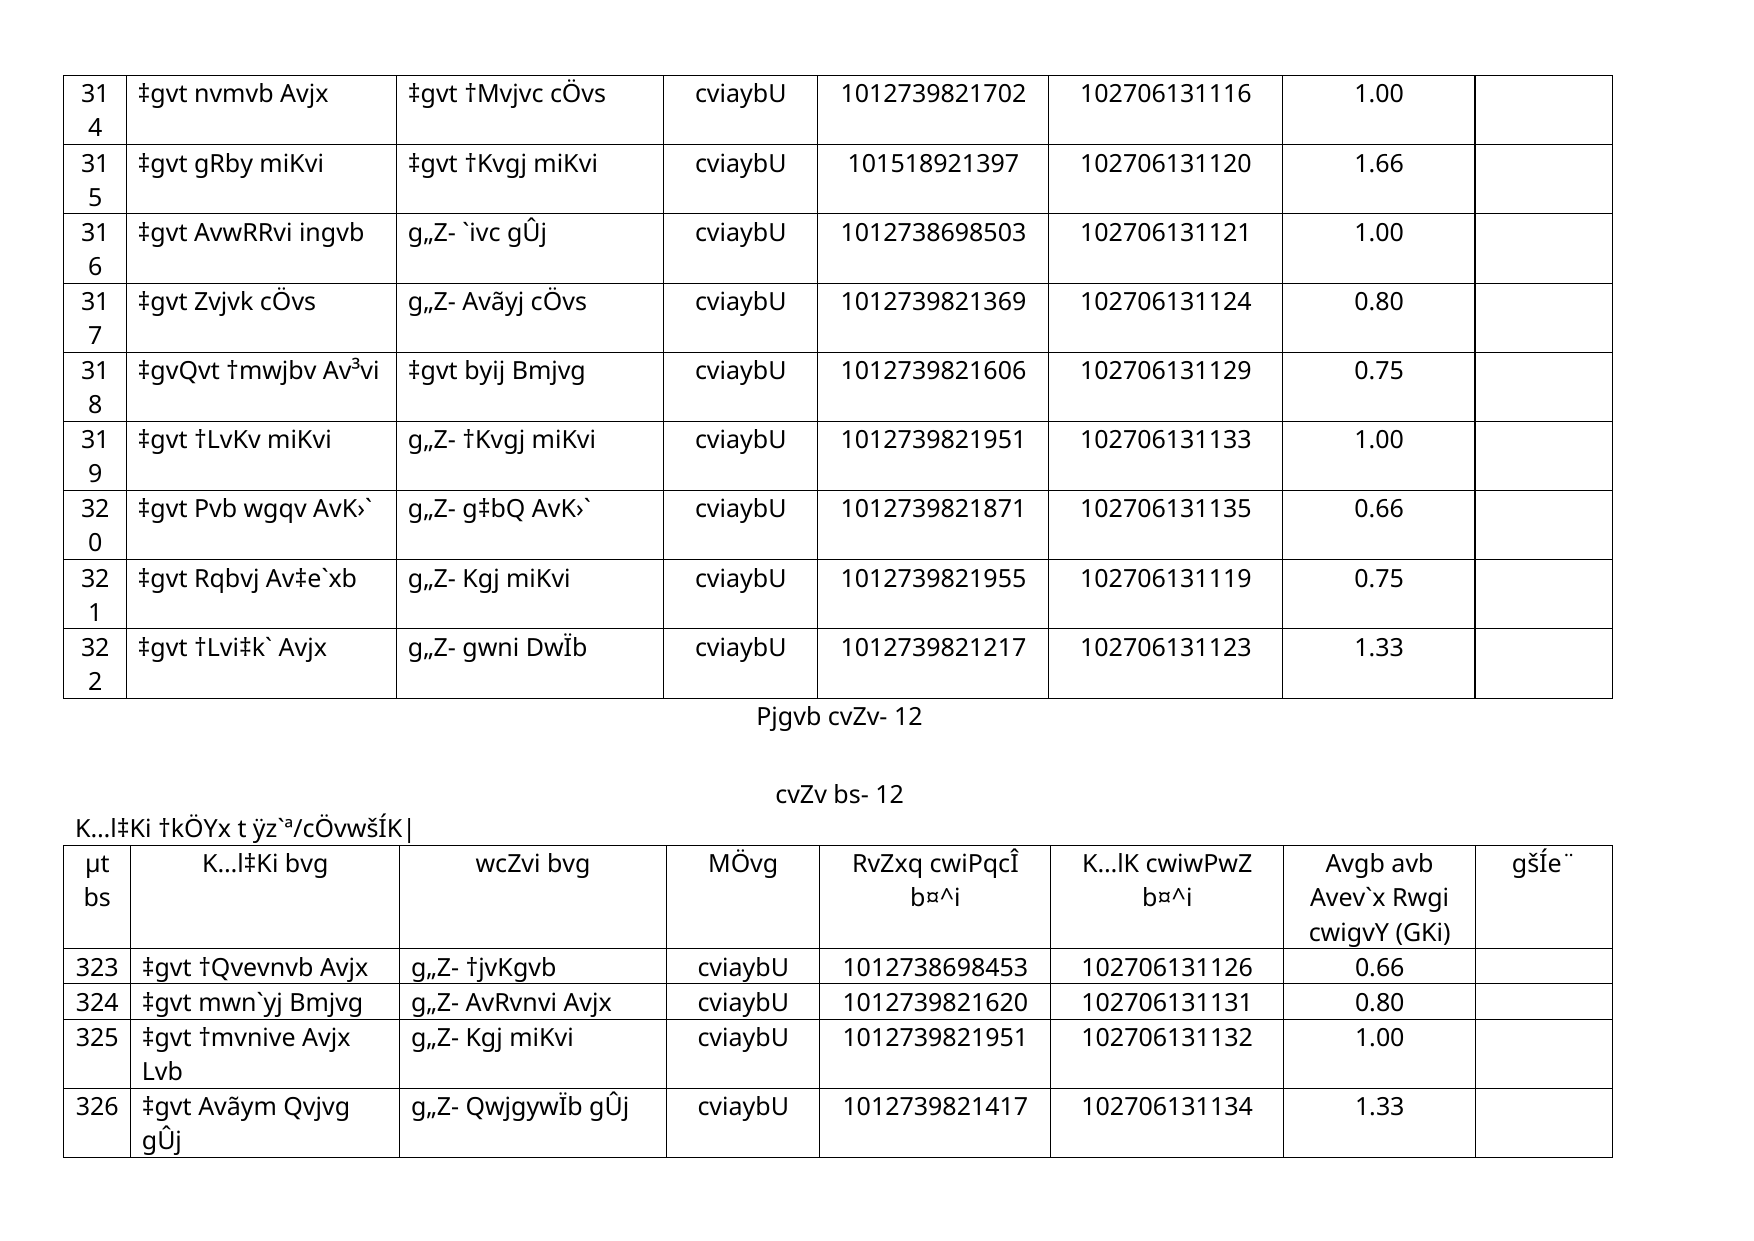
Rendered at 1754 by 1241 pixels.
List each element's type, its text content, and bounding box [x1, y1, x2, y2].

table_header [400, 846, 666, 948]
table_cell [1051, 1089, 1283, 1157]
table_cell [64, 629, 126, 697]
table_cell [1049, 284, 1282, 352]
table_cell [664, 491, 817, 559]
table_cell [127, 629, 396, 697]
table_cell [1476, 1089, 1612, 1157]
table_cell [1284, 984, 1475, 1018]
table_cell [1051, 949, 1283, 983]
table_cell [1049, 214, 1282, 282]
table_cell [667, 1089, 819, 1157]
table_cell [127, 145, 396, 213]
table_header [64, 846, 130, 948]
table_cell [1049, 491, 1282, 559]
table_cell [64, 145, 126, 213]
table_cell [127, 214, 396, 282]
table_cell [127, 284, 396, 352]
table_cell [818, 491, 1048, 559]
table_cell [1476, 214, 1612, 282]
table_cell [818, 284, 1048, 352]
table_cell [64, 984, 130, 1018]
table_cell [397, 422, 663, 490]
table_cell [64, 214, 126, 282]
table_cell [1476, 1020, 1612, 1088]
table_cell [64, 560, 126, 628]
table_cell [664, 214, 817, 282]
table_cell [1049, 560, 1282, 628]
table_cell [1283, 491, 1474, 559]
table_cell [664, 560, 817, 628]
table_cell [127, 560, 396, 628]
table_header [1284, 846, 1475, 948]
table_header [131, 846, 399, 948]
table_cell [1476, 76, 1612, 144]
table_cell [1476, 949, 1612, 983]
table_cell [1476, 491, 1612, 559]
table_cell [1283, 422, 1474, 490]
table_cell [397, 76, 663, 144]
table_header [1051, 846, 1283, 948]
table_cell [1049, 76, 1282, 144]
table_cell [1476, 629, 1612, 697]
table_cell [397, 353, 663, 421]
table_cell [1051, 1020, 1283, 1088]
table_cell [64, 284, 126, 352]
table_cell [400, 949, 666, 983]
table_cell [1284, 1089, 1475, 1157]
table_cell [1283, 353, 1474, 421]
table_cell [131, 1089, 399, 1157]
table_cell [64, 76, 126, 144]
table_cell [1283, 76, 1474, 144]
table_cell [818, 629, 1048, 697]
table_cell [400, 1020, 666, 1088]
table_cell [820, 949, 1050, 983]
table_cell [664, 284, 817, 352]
text cvZv bs- 12 [75, 777, 1604, 811]
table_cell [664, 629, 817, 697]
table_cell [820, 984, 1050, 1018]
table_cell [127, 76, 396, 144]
text Pjgvb cvZv- 12 [75, 699, 1604, 733]
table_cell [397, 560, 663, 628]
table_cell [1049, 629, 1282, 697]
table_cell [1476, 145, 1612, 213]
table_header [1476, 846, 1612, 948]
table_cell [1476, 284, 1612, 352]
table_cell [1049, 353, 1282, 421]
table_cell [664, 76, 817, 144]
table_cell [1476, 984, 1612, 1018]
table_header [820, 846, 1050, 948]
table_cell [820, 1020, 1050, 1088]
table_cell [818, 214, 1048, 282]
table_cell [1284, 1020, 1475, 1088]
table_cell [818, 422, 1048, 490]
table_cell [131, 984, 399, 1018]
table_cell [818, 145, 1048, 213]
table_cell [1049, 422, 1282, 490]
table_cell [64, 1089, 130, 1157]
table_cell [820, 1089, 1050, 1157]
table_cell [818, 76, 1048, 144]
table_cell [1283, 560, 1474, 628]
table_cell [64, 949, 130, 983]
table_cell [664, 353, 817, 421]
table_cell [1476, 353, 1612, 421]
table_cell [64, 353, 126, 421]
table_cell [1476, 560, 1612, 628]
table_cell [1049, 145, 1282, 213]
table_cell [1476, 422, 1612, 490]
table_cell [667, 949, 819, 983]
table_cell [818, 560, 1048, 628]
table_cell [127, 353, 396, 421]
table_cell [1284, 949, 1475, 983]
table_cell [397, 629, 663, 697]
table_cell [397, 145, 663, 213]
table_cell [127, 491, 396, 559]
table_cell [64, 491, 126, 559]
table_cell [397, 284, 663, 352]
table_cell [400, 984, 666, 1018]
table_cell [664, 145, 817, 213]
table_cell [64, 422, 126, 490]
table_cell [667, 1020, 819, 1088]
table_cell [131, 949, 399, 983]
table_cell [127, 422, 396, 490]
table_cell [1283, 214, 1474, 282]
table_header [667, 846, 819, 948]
text K…l‡Ki †kÖYx t ÿz`ª/cÖvwšÍK| [75, 811, 1604, 845]
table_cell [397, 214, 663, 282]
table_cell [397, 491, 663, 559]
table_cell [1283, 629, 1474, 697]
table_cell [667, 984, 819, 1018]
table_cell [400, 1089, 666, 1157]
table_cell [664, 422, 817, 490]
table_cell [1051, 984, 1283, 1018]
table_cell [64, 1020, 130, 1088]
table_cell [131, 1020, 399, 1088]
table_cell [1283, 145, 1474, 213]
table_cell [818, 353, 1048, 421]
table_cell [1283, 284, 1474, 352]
